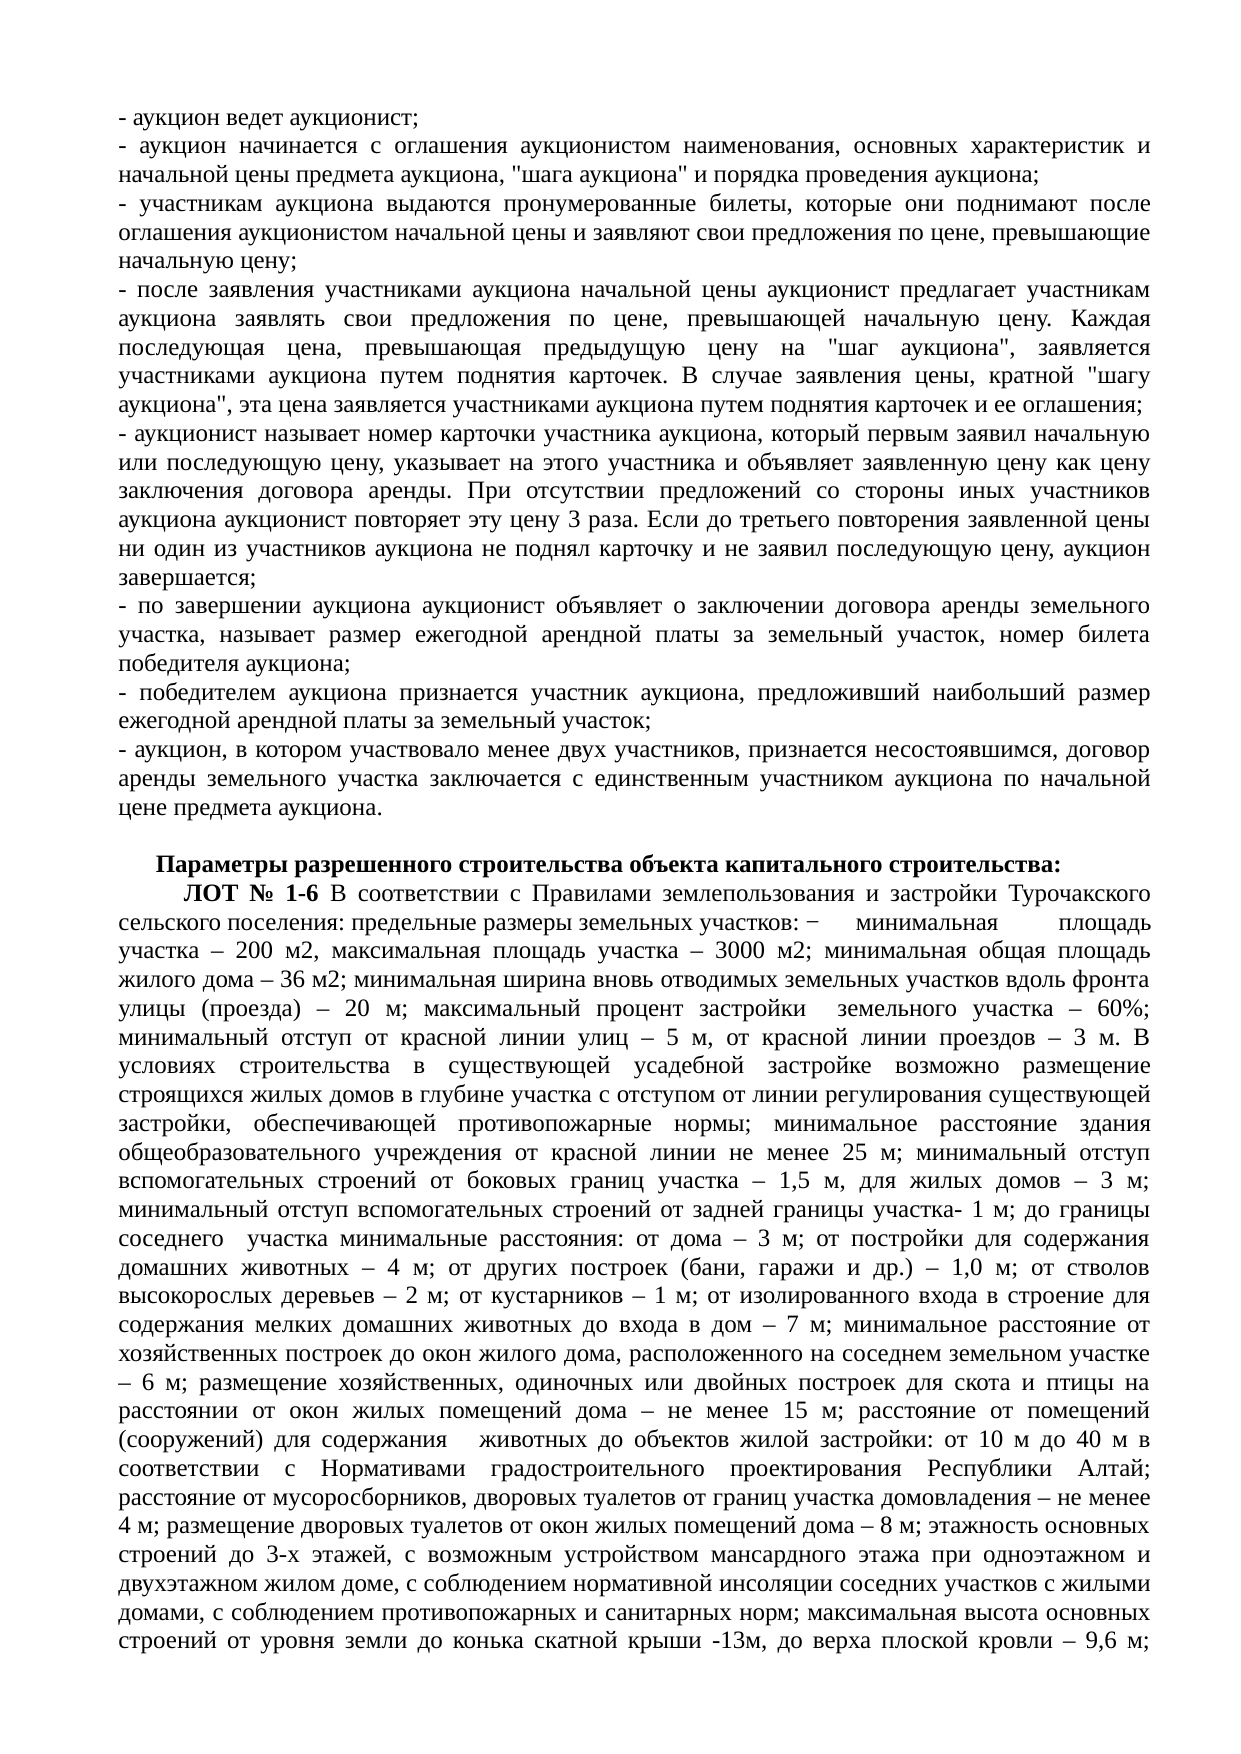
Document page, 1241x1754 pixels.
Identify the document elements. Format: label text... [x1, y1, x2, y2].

text - участникам аукциона выдаются пронумерованные билеты, которые они поднимают после оглашения аукционистом начальной цены и заявляют свои предложения по цене, превышающие начальную цену; [118, 188, 1152, 274]
text - победителем аукциона признается участник аукциона, предложивший наибольший размер ежегодной арендной платы за земельный участок; [118, 677, 1152, 734]
text - аукционист называет номер карточки участника аукциона, который первым заявил начальную или последующую цену, указывает на этого участника и объявляет заявленную цену как цену заключения договора аренды. При отсутствии предложений со стороны иных участников аукциона аукционист повторяет эту цену 3 раза. Если до третьего повторения заявленной цены ни один из участников аукциона не поднял карточку и не заявил последующую цену, аукцион завершается; [118, 418, 1152, 591]
text - после заявления участниками аукциона начальной цены аукционист предлагает участникам аукциона заявлять свои предложения по цене, превышающей начальную цену. Каждая последующая цена, превышающая предыдущую цену на "шаг аукциона", заявляется участниками аукциона путем поднятия карточек. В случае заявления цены, кратной "шагу аукциона", эта цена заявляется участниками аукциона путем поднятия карточек и ее оглашения; [118, 274, 1152, 418]
text - по завершении аукциона аукционист объявляет о заключении договора аренды земельного участка, называет размер ежегодной арендной платы за земельный участок, номер билета победителя аукциона; [118, 591, 1152, 677]
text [118, 878, 1152, 1654]
text - аукцион, в котором участвовало менее двух участников, признается несостоявшимся, договор аренды земельного участка заключается с единственным участником аукциона по начальной цене предмета аукциона. [118, 734, 1152, 821]
text - аукцион ведет аукционист; [118, 102, 1152, 131]
text - аукцион начинается с оглашения аукционистом наименования, основных характеристик и начальной цены предмета аукциона, "шага аукциона" и порядка проведения аукциона; [118, 131, 1152, 188]
text Параметры разрешенного строительства объекта капитального строительства: [118, 849, 1152, 878]
